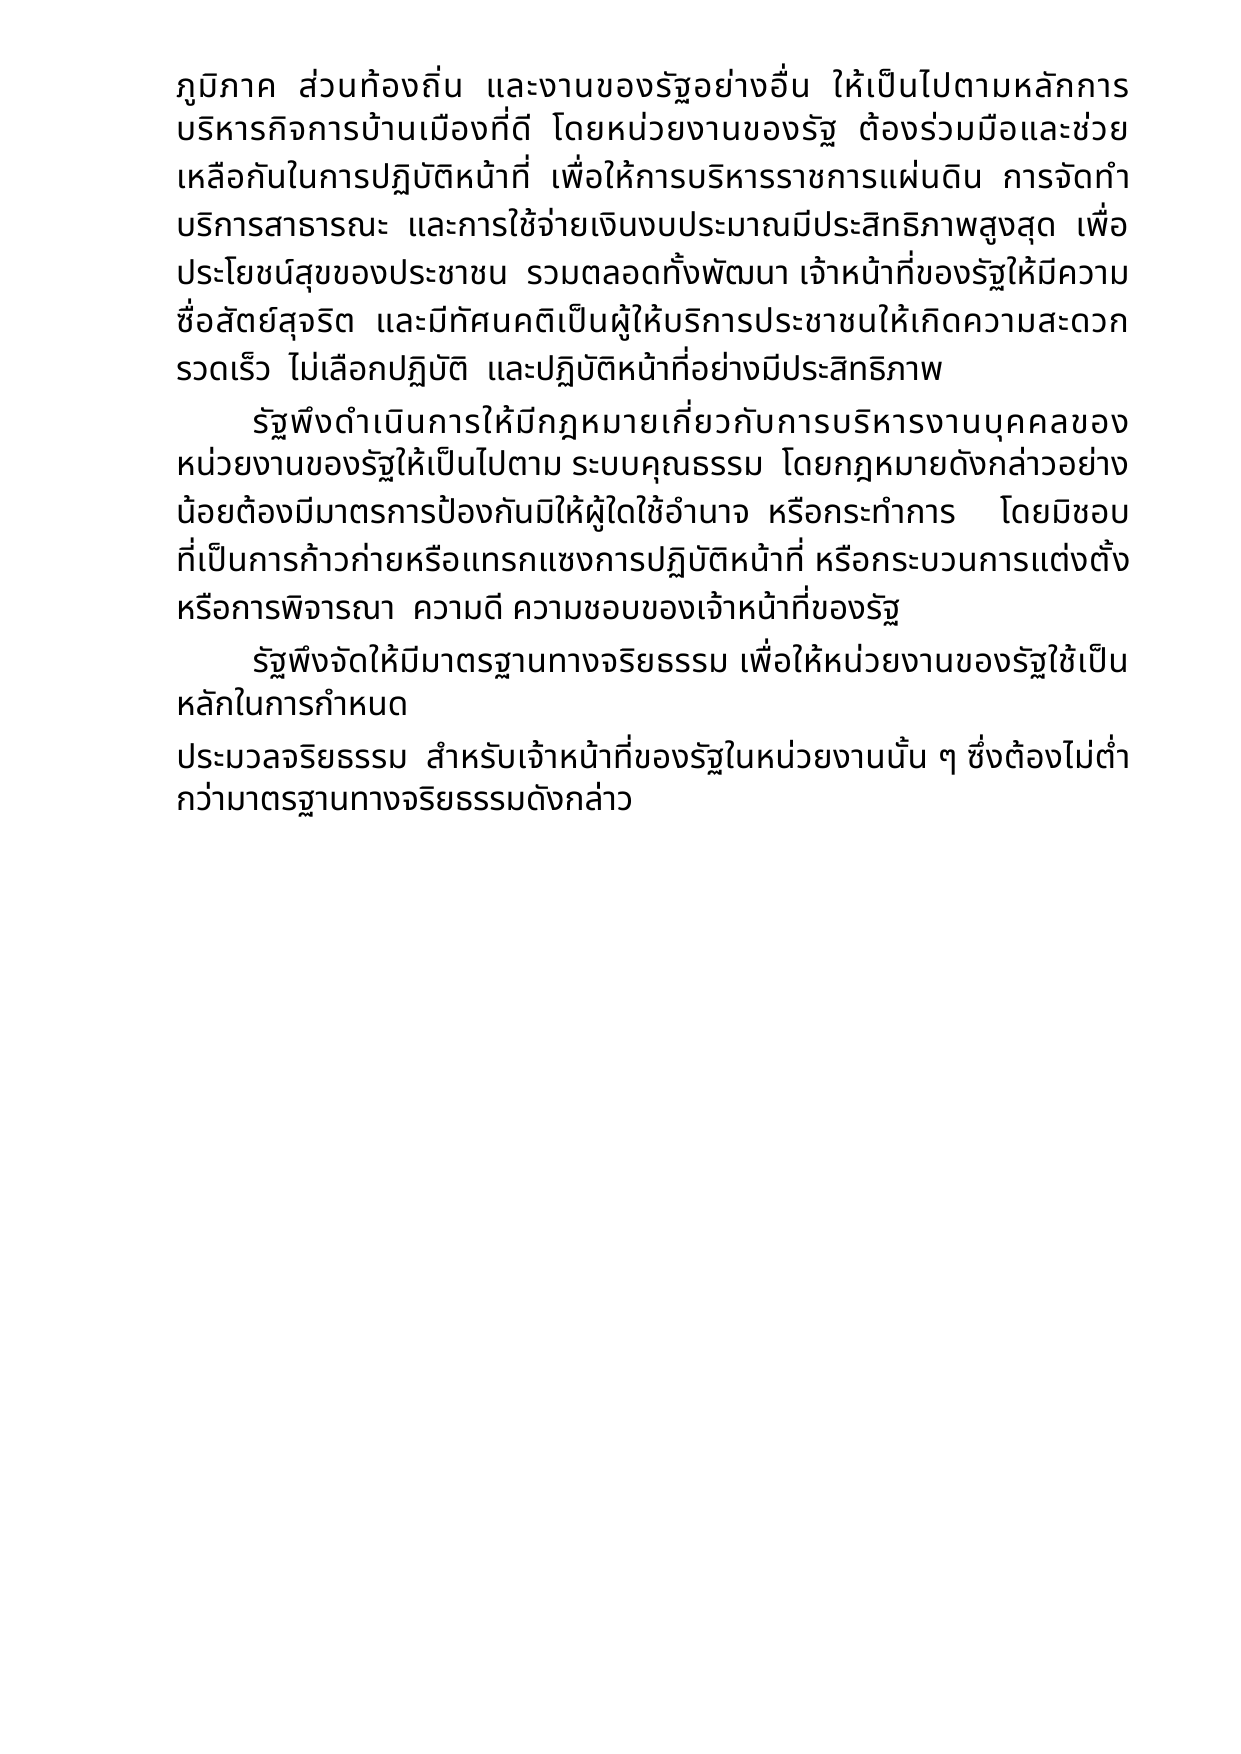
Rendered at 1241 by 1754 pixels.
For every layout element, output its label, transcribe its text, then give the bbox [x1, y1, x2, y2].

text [176, 59, 1130, 395]
text รัฐพึงจัดให้มีมาตรฐานทางจริยธรรม เพื่อให้หน่วยงานของรัฐใช้เป็นหลักในการกำหนด [176, 634, 1130, 730]
text รัฐพึงดำเนินการให้มีกฎหมายเกี่ยวกับการบริหารงานบุคคลของหน่วยงานของรัฐให้เป็นไปตาม ระบบคุณธรรม โดยกฎหมายดังกล่าวอย่างน้อยต้องมีมาตรการป้องกันมิให้ผู้ใดใช้อำนาจ หรือกระทำการ โดยมิชอบที่เป็นการก้าวก่ายหรือแทรกแซงการปฏิบัติหน้าที่ หรือกระบวนการแต่งตั้งหรือการพิจารณา ความดี ความชอบของเจ้าหน้าที่ของรัฐ [176, 395, 1130, 634]
text ประมวลจริยธรรม สำหรับเจ้าหน้าที่ของรัฐในหน่วยงานนั้น ๆ ซึ่งต้องไม่ต่ำกว่ามาตรฐานทางจริยธรรมดังกล่าว [176, 730, 1130, 826]
